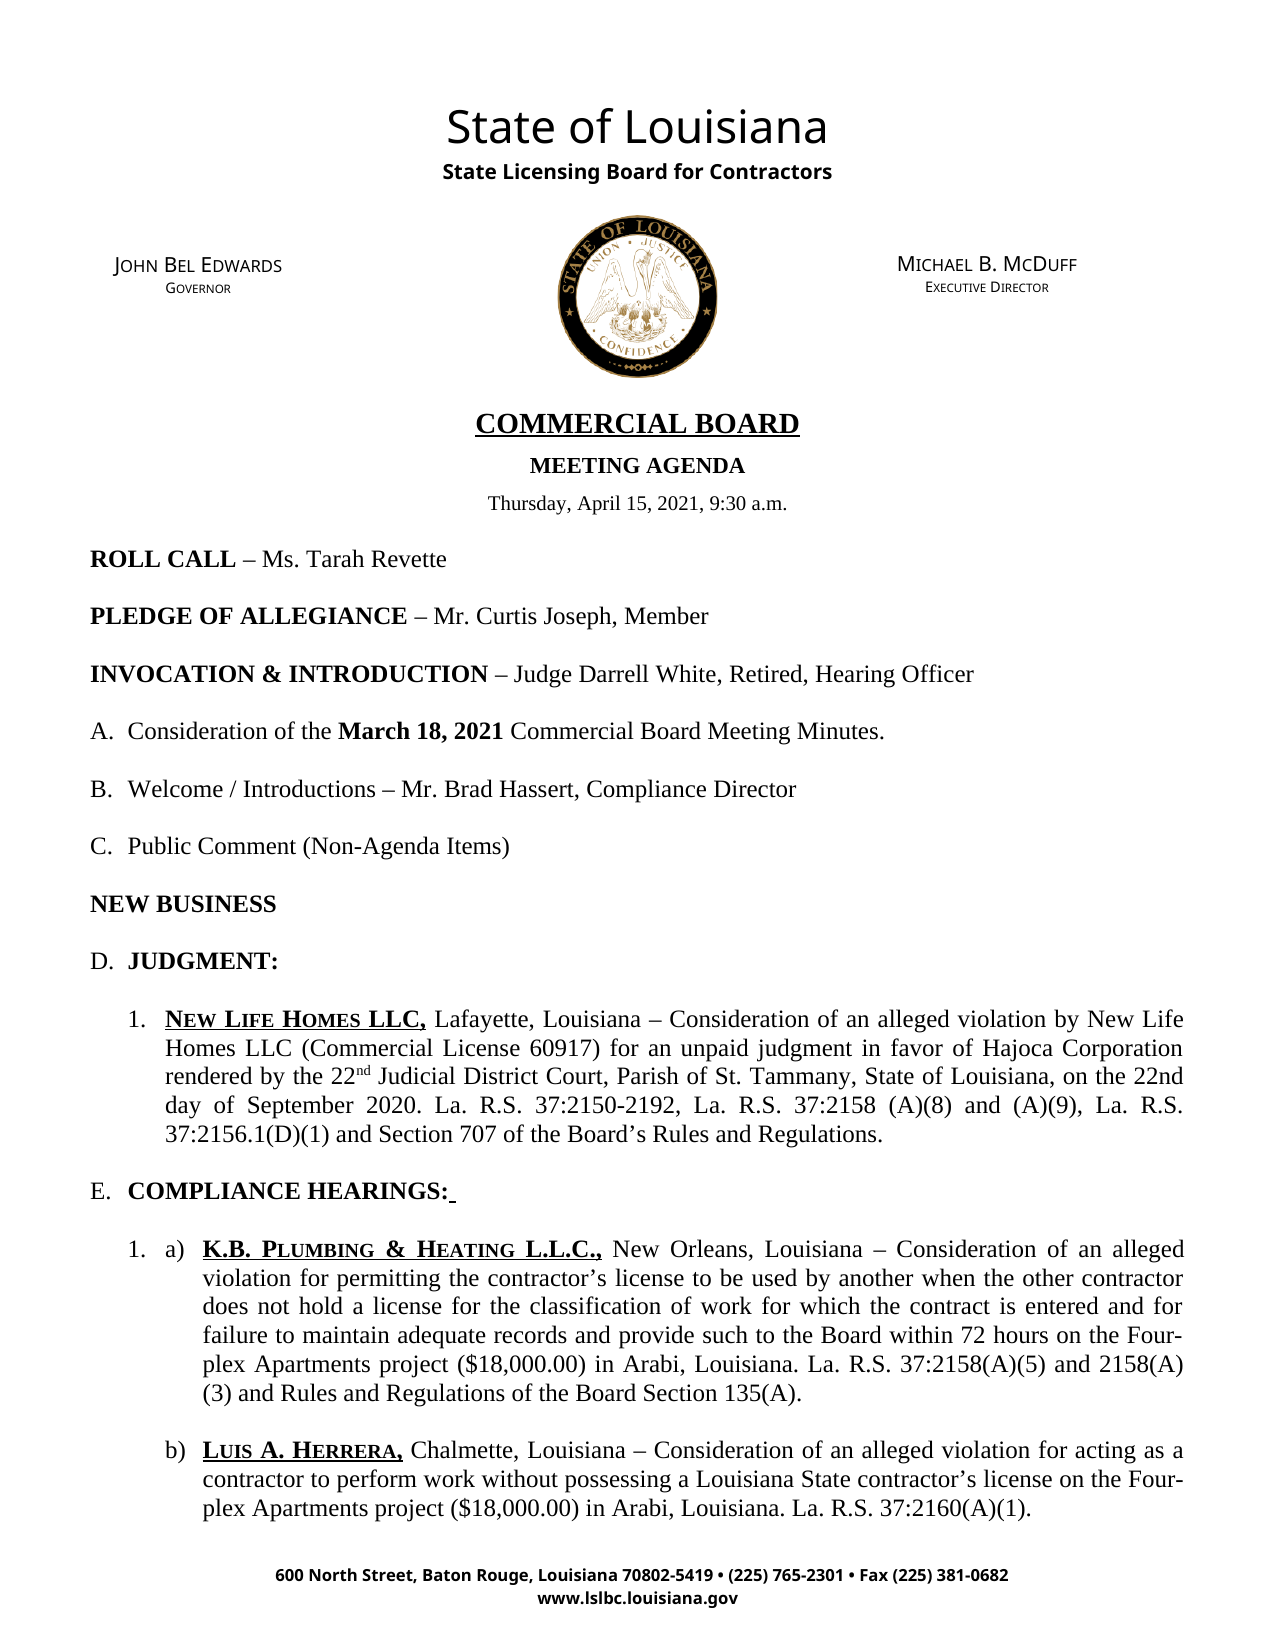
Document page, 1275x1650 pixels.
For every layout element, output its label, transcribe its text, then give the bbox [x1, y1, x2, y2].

list Consideration of the March 18, 2021 Commercial Board Meeting Minutes. [90, 716, 1185, 745]
list Compliance HearingS: [90, 1176, 1185, 1205]
picture [557, 215, 718, 378]
text PLEDGE OF ALLEGIANCE – Mr. Curtis Joseph, Member [90, 601, 1185, 630]
list b) Luis A. Herrera, Chalmette, Louisiana – Consideration of an alleged violation for acting as a contractor to perform work without possessing a Louisiana State contractor’s license on the Four-plex Apartments project ($18,000.00) in Arabi, Louisiana. La. R.S. 37:2160(A)(1). [165, 1435, 1185, 1521]
text State Licensing Board for Contractors [90, 157, 1185, 185]
text State of Louisiana [90, 94, 1185, 157]
text Thursday, April 15, 2021, 9:30 a.m. [90, 491, 1185, 515]
list a) K.B. Plumbing & Heating L.L.C., New Orleans, Louisiana – Consideration of an alleged violation for permitting the contractor’s license to be used by another when the other contractor does not hold a license for the classification of work for which the contract is entered and for failure to maintain adequate records and provide such to the Board within 72 hours on the Four-plex Apartments project ($18,000.00) in Arabi, Louisiana. La. R.S. 37:2158(A)(5) and 2158(A)(3) and Rules and Regulations of the Board Section 135(A). [127, 1234, 1185, 1406]
text ROLL CALL – Ms. Tarah Revette [90, 544, 1185, 573]
list Public Comment (Non-Agenda Items) [90, 831, 1185, 860]
text Meeting agenda [90, 452, 1185, 478]
text NEW BUSINESS [90, 889, 1185, 918]
text INVOCATION & INTRODUCTION – Judge Darrell White, Retired, Hearing Officer [90, 659, 1185, 688]
list JUDGMENT: [90, 946, 1185, 975]
list New Life Homes LLC, Lafayette, Louisiana – Consideration of an alleged violation by New Life Homes LLC (Commercial License 60917) for an unpaid judgment in favor of Hajoca Corporation rendered by the 22nd Judicial District Court, Parish of St. Tammany, State of Louisiana, on the 22nd day of September 2020. La. R.S. 37:2150-2192, La. R.S. 37:2158 (A)(8) and (A)(9), La. R.S. 37:2156.1(D)(1) and Section 707 of the Board’s Rules and Regulations. [127, 1004, 1185, 1148]
list Welcome / Introductions – Mr. Brad Hassert, Compliance Director [90, 774, 1185, 803]
text Commercial board [90, 406, 1185, 440]
